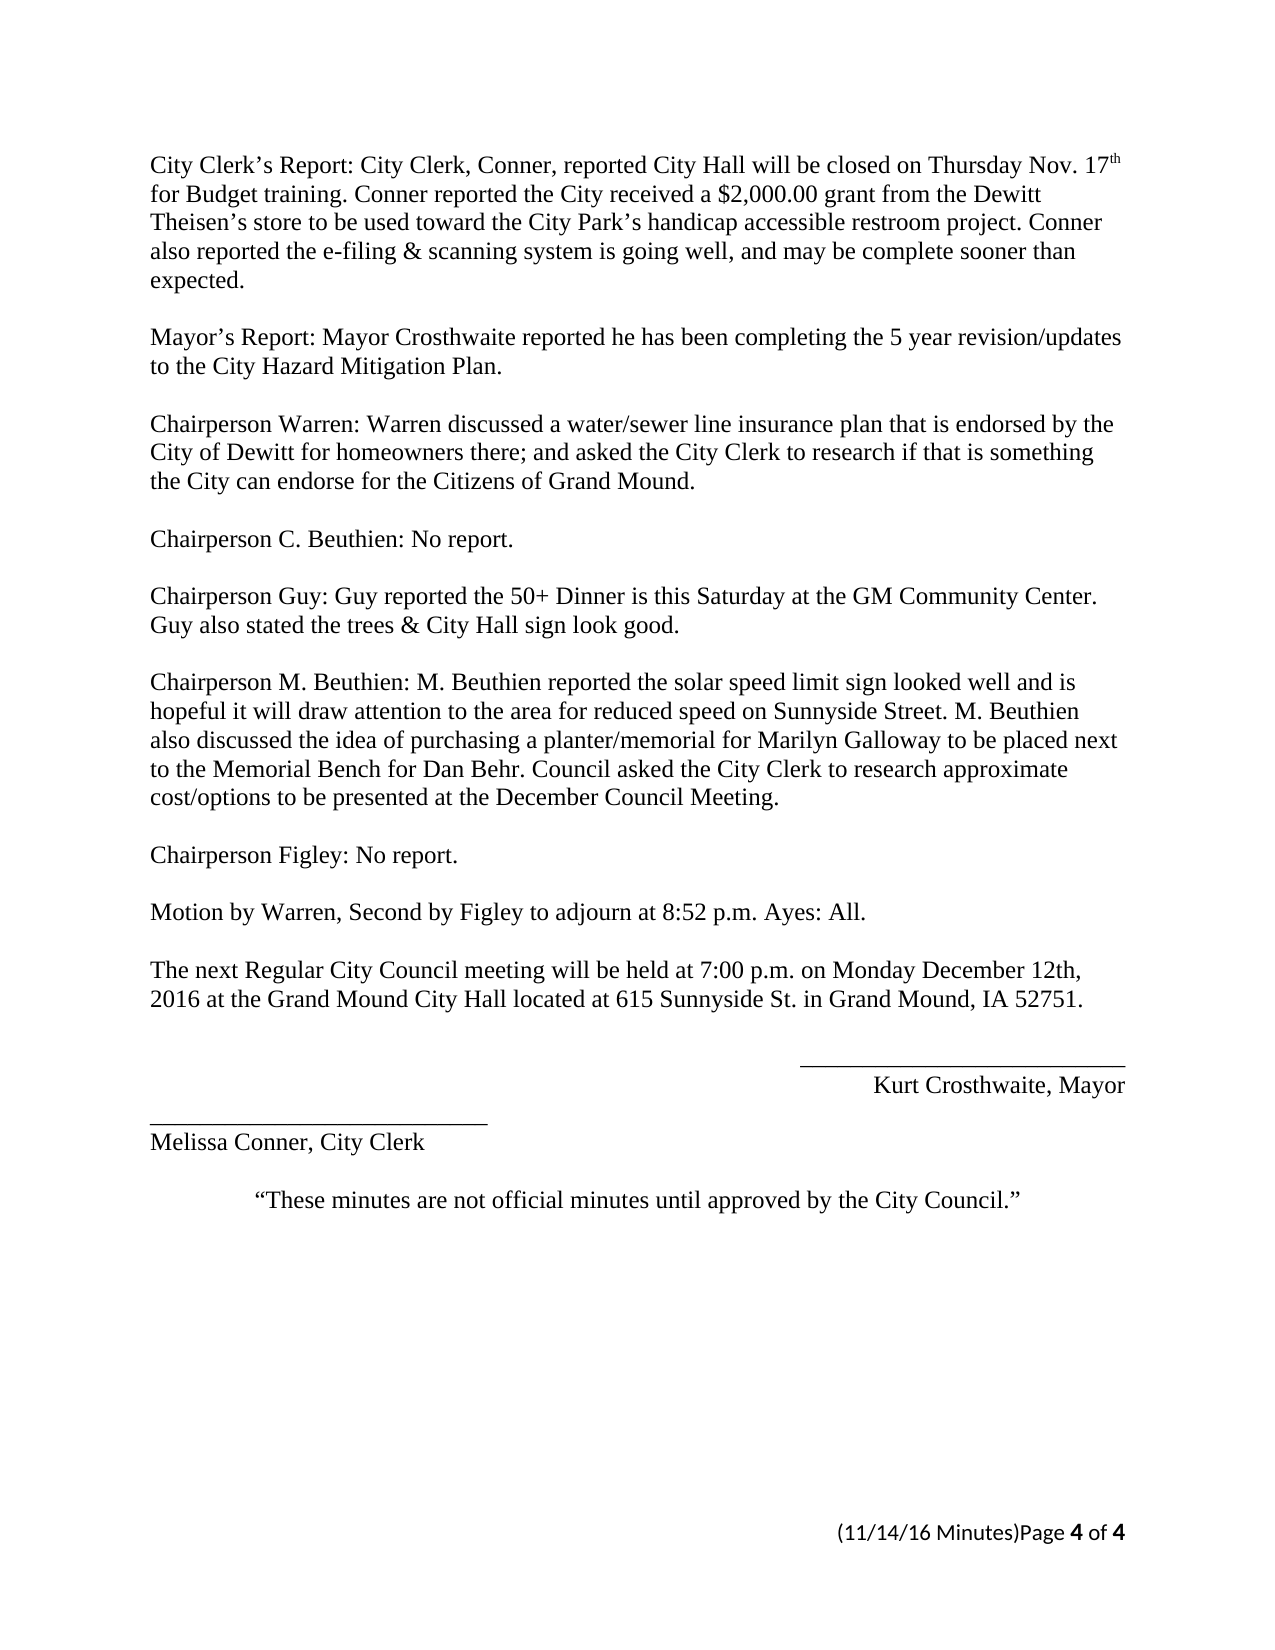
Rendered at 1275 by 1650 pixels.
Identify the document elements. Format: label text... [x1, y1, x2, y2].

text ___________________________ [150, 1099, 1125, 1127]
text Chairperson Warren: Warren discussed a water/sewer line insurance plan that is endorsed by the City of Dewitt for homeowners there; and asked the City Clerk to research if that is something the City can endorse for the Citizens of Grand Mound. [150, 409, 1125, 495]
text Chairperson M. Beuthien: M. Beuthien reported the solar speed limit sign looked well and is hopeful it will draw attention to the area for reduced speed on Sunnyside Street. M. Beuthien also discussed the idea of purchasing a planter/memorial for Marilyn Galloway to be placed next to the Memorial Bench for Dan Behr. Council asked the City Clerk to research approximate cost/options to be presented at the December Council Meeting. [150, 667, 1125, 811]
text Kurt Crosthwaite, Mayor [150, 1070, 1125, 1099]
text City Clerk’s Report: City Clerk, Conner, reported City Hall will be closed on Thursday Nov. 17th for Budget training. Conner reported the City received a $2,000.00 grant from the Dewitt Theisen’s store to be used toward the City Park’s handicap accessible restroom project. Conner also reported the e-filing & scanning system is going well, and may be complete sooner than expected. [150, 150, 1125, 294]
text The next Regular City Council meeting will be held at 7:00 p.m. on Monday December 12th, 2016 at the Grand Mound City Hall located at 615 Sunnyside St. in Grand Mound, IA 52751. [150, 955, 1125, 1012]
text Chairperson Figley: No report. [150, 840, 1125, 869]
text Motion by Warren, Second by Figley to adjourn at 8:52 p.m. Ayes: All. [150, 897, 1125, 926]
text __________________________ [150, 1041, 1125, 1070]
text Melissa Conner, City Clerk [150, 1127, 1125, 1156]
text Chairperson C. Beuthien: No report. [150, 524, 1125, 552]
text Chairperson Guy: Guy reported the 50+ Dinner is this Saturday at the GM Community Center. Guy also stated the trees & City Hall sign look good. [150, 581, 1125, 639]
text “These minutes are not official minutes until approved by the City Council.” [150, 1185, 1125, 1214]
text Mayor’s Report: Mayor Crosthwaite reported he has been completing the 5 year revision/updates to the City Hazard Mitigation Plan. [150, 322, 1125, 380]
